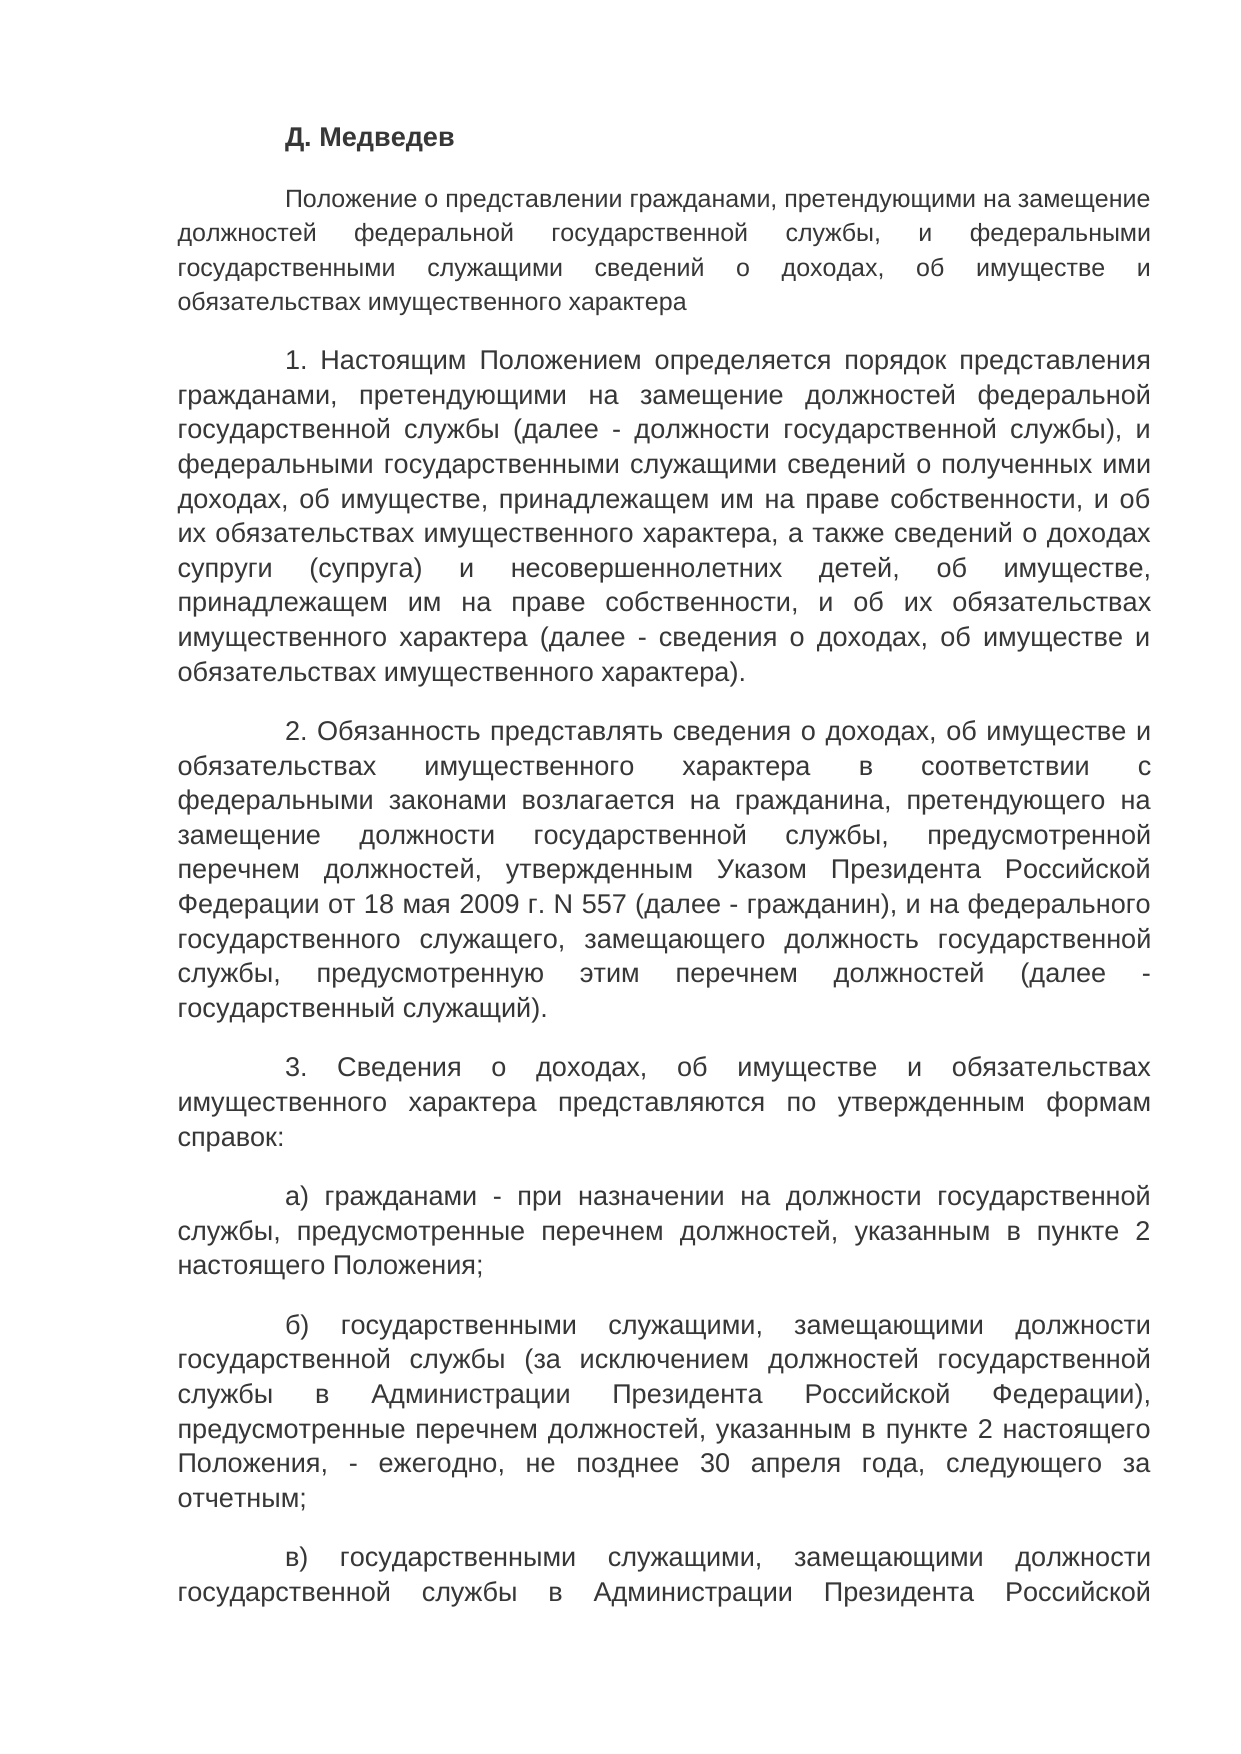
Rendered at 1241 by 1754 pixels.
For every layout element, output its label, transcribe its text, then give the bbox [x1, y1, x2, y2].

text б) государственными служащими, замещающими должности государственной службы (за исключением должностей государственной службы в Администрации Президента Российской Федерации), предусмотренные перечнем должностей, указанным в пункте 2 настоящего Положения, - ежегодно, не позднее 30 апреля года, следующего за отчетным; [177, 1306, 1152, 1513]
text Д. Медведев [177, 118, 1152, 153]
text а) гражданами - при назначении на должности государственной службы, предусмотренные перечнем должностей, указанным в пункте 2 настоящего Положения; [177, 1177, 1152, 1281]
text Положение о представлении гражданами, претендующими на замещение должностей федеральной государственной службы, и федеральными государственными служащими сведений о доходах, об имуществе и обязательствах имущественного характера [177, 178, 1152, 316]
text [177, 1538, 1152, 1607]
text 2. Обязанность представлять сведения о доходах, об имуществе и обязательствах имущественного характера в соответствии с федеральными законами возлагается на гражданина, претендующего на замещение должности государственной службы, предусмотренной перечнем должностей, утвержденным Указом Президента Российской Федерации от 18 мая 2009 г. N 557 (далее - гражданин), и на федерального государственного служащего, замещающего должность государственной службы, предусмотренную этим перечнем должностей (далее - государственный служащий). [177, 712, 1152, 1023]
text 3. Сведения о доходах, об имуществе и обязательствах имущественного характера представляются по утвержденным формам справок: [177, 1048, 1152, 1152]
text 1. Настоящим Положением определяется порядок представления гражданами, претендующими на замещение должностей федеральной государственной службы (далее - должности государственной службы), и федеральными государственными служащими сведений о полученных ими доходах, об имуществе, принадлежащем им на праве собственности, и об их обязательствах имущественного характера, а также сведений о доходах супруги (супруга) и несовершеннолетних детей, об имуществе, принадлежащем им на праве собственности, и об их обязательствах имущественного характера (далее - сведения о доходах, об имуществе и обязательствах имущественного характера). [177, 341, 1152, 687]
